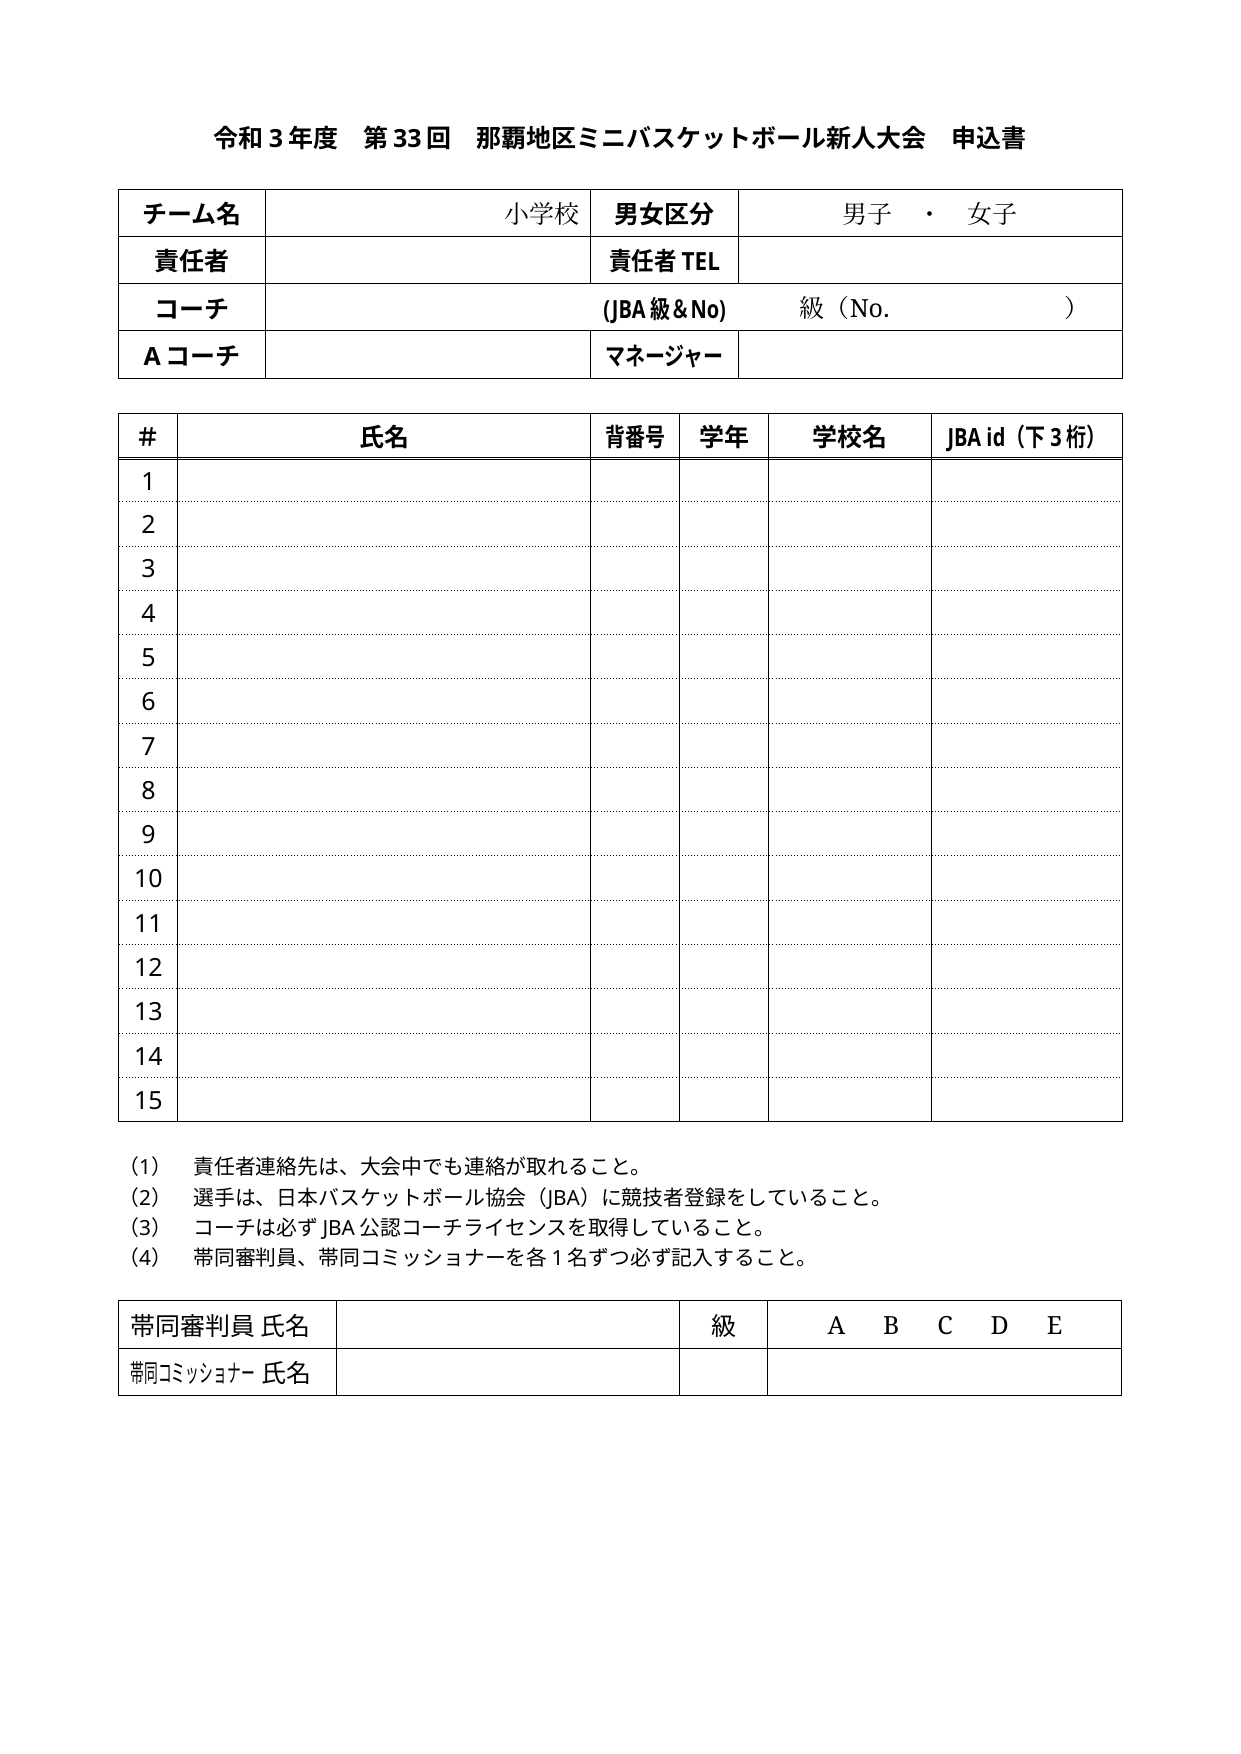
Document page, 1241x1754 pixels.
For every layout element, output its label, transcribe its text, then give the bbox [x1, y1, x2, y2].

table_cell 10 [119, 855, 177, 900]
table_cell [680, 1077, 768, 1121]
table_cell [178, 1077, 590, 1121]
table_cell 14 [119, 1033, 177, 1077]
table_cell [932, 501, 1122, 546]
table_cell [591, 1077, 679, 1121]
list 帯同審判員、帯同コミッショナーを各1名ずつ必ず記入すること。 [118, 1241, 1122, 1272]
table_cell [680, 1349, 767, 1395]
table_cell [178, 900, 590, 944]
table_cell [768, 1349, 1121, 1395]
table_header 級 [680, 1301, 767, 1347]
table_header 氏名 [178, 414, 590, 457]
table_cell [680, 678, 768, 723]
table_cell [769, 501, 931, 546]
table_cell [739, 331, 1122, 378]
table_cell [680, 546, 768, 590]
table_cell [178, 1033, 590, 1077]
table_cell [680, 944, 768, 988]
table_cell [769, 900, 931, 944]
table_cell [769, 944, 931, 988]
table_cell [266, 237, 590, 283]
table_cell 帯同コミッショナー 氏名 [119, 1349, 336, 1395]
table_cell [932, 900, 1122, 944]
table_cell [178, 634, 590, 678]
table_cell [769, 767, 931, 811]
table_cell [178, 988, 590, 1032]
table_cell [680, 460, 768, 501]
table_header ＃ [119, 414, 177, 457]
text 令和3年度 第33回 那覇地区ミニバスケットボール新人大会 申込書 [118, 118, 1122, 154]
table_cell [680, 501, 768, 546]
table_cell [932, 723, 1122, 767]
table_cell [769, 546, 931, 590]
table_cell [932, 546, 1122, 590]
table_cell [591, 678, 679, 723]
table_cell [769, 811, 931, 855]
table_cell コーチ [119, 284, 265, 330]
table_cell [769, 723, 931, 767]
table_cell [680, 900, 768, 944]
table_cell [591, 723, 679, 767]
table_cell [769, 1033, 931, 1077]
table_cell 4 [119, 590, 177, 634]
table_cell [178, 460, 590, 501]
table_cell [591, 1033, 679, 1077]
table_cell 15 [119, 1077, 177, 1121]
table_header 帯同審判員 氏名 [119, 1301, 336, 1347]
table_cell [178, 546, 590, 590]
table_cell [932, 855, 1122, 900]
table_cell [932, 988, 1122, 1032]
table_cell [769, 634, 931, 678]
table_cell [591, 634, 679, 678]
table_cell [591, 855, 679, 900]
table_cell [680, 634, 768, 678]
list コーチは必ずJBA公認コーチライセンスを取得していること。 [118, 1211, 1122, 1241]
table_cell [680, 811, 768, 855]
list 責任者連絡先は、大会中でも連絡が取れること。 [118, 1151, 1122, 1181]
table_cell [266, 331, 590, 378]
table_header JBA id（下3桁） [932, 414, 1122, 457]
table_cell [680, 590, 768, 634]
table_cell 6 [119, 678, 177, 723]
table_cell [591, 767, 679, 811]
table_cell [591, 590, 679, 634]
list 選手は、日本バスケットボール協会（JBA）に競技者登録をしていること。 [118, 1181, 1122, 1211]
table_header 男女区分 [591, 190, 738, 236]
table_cell [178, 767, 590, 811]
table_cell [932, 678, 1122, 723]
table_cell 2 [119, 501, 177, 546]
table_cell [932, 1077, 1122, 1121]
table_cell 級（No. ） [738, 284, 1122, 330]
table_cell [178, 678, 590, 723]
table_cell [769, 855, 931, 900]
table_cell [266, 284, 591, 330]
table_header 小学校 [266, 190, 590, 236]
table_header [337, 1301, 679, 1347]
table_cell [178, 723, 590, 767]
table_header 男子 ・ 女子 [739, 190, 1122, 236]
table_header チーム名 [119, 190, 265, 236]
table_cell [680, 1033, 768, 1077]
table_cell [591, 944, 679, 988]
table_header 学校名 [769, 414, 931, 457]
table_cell 11 [119, 900, 177, 944]
table_cell 責任者TEL [591, 237, 738, 283]
table_cell [769, 678, 931, 723]
table_cell (JBA級＆No) [591, 284, 738, 330]
table_header A B C D E [768, 1301, 1121, 1347]
table_cell 13 [119, 988, 177, 1032]
table_cell [178, 855, 590, 900]
table_cell [178, 811, 590, 855]
table_header 学年 [680, 414, 768, 457]
table_cell [932, 944, 1122, 988]
table_cell [591, 460, 679, 501]
table_cell [591, 988, 679, 1032]
table_cell 責任者 [119, 237, 265, 283]
table_header 背番号 [591, 414, 679, 457]
table_cell [337, 1349, 679, 1395]
table_cell マネージャー [591, 331, 738, 378]
table_cell [932, 634, 1122, 678]
table_cell 5 [119, 634, 177, 678]
table_cell [932, 1033, 1122, 1077]
table_cell [739, 237, 1122, 283]
table_cell [178, 590, 590, 634]
table_cell [769, 460, 931, 501]
table_cell 12 [119, 944, 177, 988]
table_cell 3 [119, 546, 177, 590]
table_cell [932, 460, 1122, 501]
table_cell [680, 767, 768, 811]
table_cell Aコーチ [119, 331, 265, 378]
table_cell [680, 988, 768, 1032]
table_cell [769, 1077, 931, 1121]
table_cell [591, 501, 679, 546]
table_cell [680, 723, 768, 767]
table_cell [932, 767, 1122, 811]
table_cell [932, 590, 1122, 634]
table_cell 7 [119, 723, 177, 767]
table_cell [178, 501, 590, 546]
table_cell [591, 546, 679, 590]
table_cell [769, 590, 931, 634]
table_cell [680, 855, 768, 900]
table_cell 8 [119, 767, 177, 811]
table_cell [932, 811, 1122, 855]
table_cell [178, 944, 590, 988]
table_cell [769, 988, 931, 1032]
table_cell 9 [119, 811, 177, 855]
table_cell [591, 900, 679, 944]
table_cell 1 [119, 460, 177, 501]
table_cell [591, 811, 679, 855]
